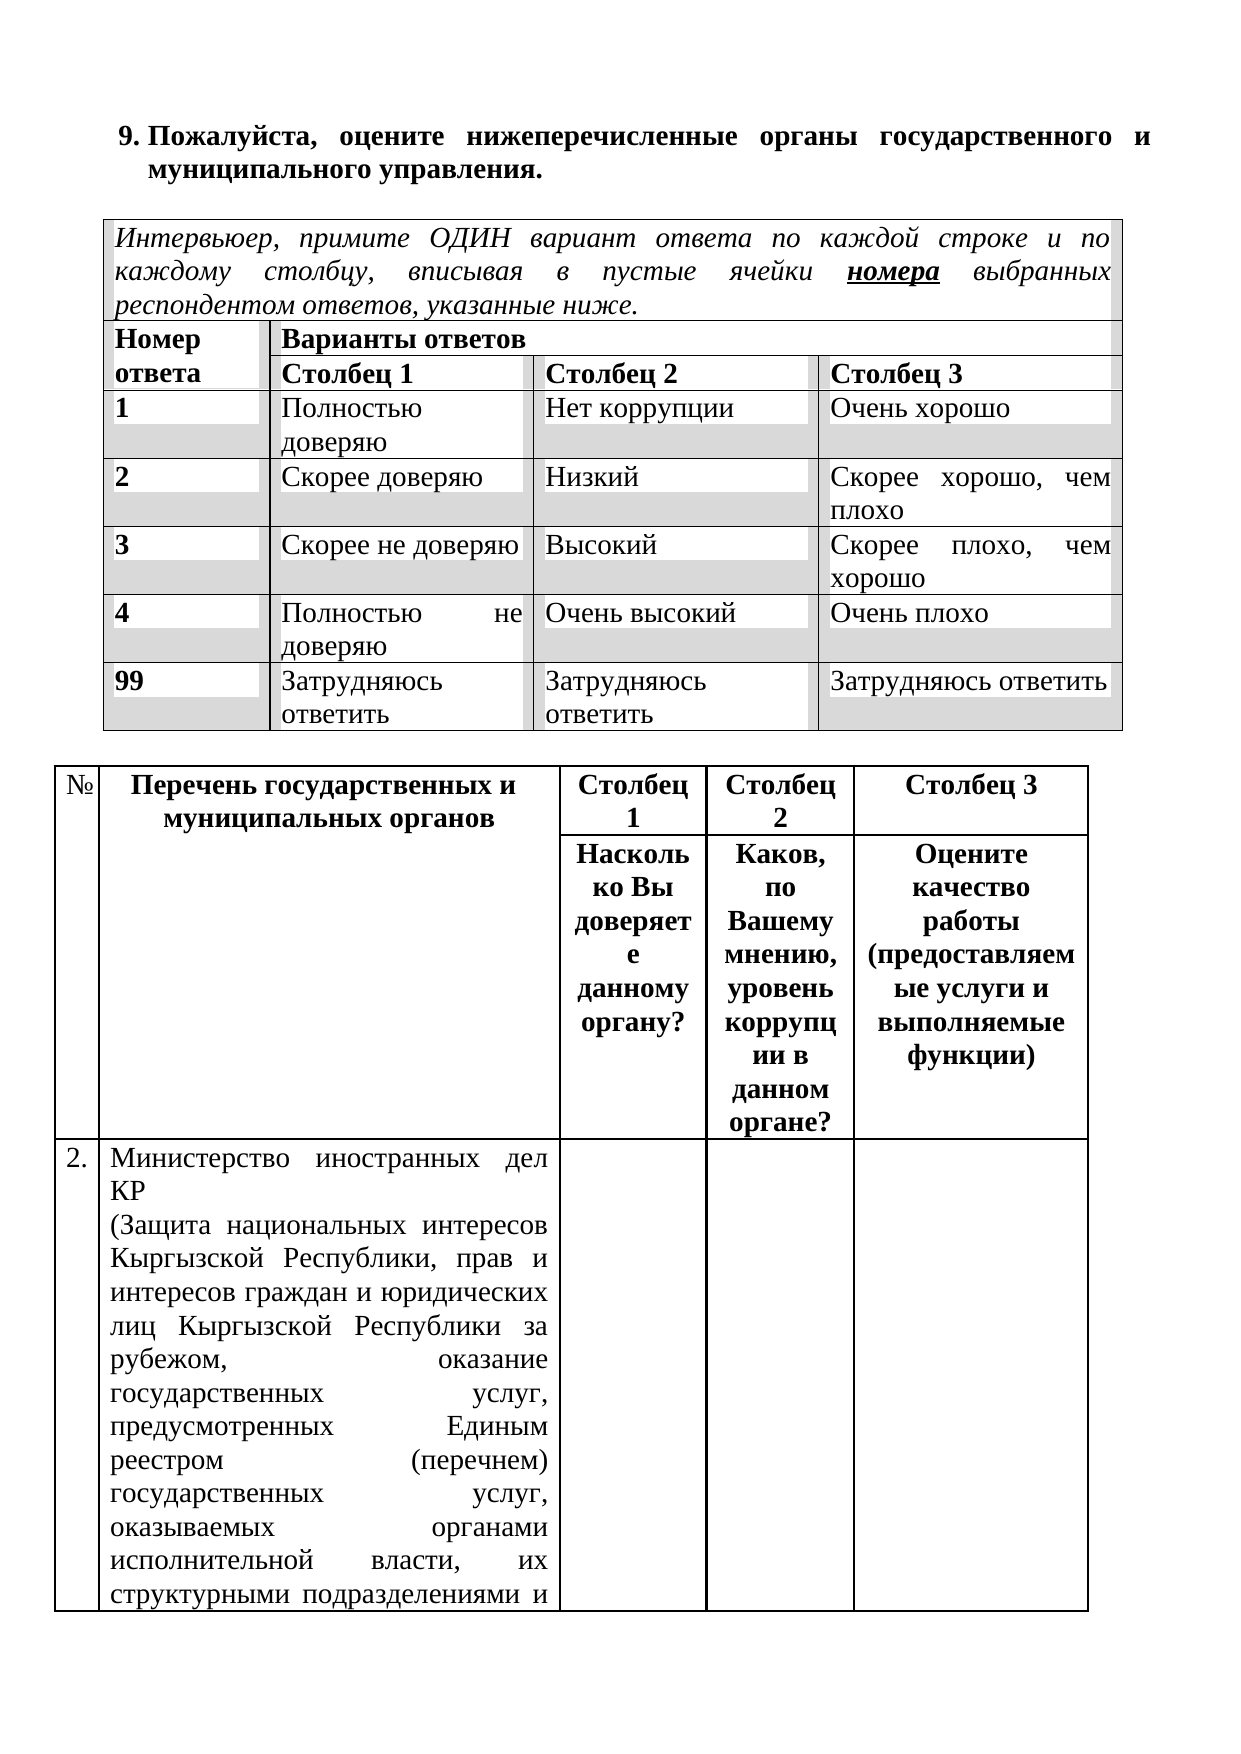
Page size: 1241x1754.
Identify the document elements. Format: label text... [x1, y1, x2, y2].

table_header Перечень государственных и муниципальных органов [100, 767, 559, 1138]
table_cell [561, 1140, 705, 1609]
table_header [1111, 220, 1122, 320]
table_cell Низкий [534, 459, 818, 526]
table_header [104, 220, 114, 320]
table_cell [100, 1140, 559, 1609]
table_header Столбец 1 [561, 767, 705, 834]
table_cell Скорее доверяю [271, 459, 533, 526]
list Пожалуйста, оцените нижеперечисленные органы государственного и муниципального управления. [118, 118, 1152, 185]
table_cell 1 [104, 391, 269, 458]
table_cell Насколько Вы доверяете данному органу? [561, 836, 705, 1138]
table_cell 4 [104, 595, 269, 662]
table_cell Очень высокий [534, 595, 818, 662]
table_cell Номер ответа [104, 321, 269, 389]
table_cell Нет коррупции [534, 391, 818, 458]
table_cell Высокий [534, 527, 818, 594]
table_header Столбец 2 [708, 767, 853, 834]
table_cell 3 [104, 527, 269, 594]
table_cell [855, 1140, 1087, 1609]
table_cell 99 [104, 663, 269, 730]
table_cell Скорее не доверяю [271, 527, 533, 594]
table_cell [708, 1140, 853, 1609]
table_header Столбец 3 [855, 767, 1087, 834]
table_cell Каков, по Вашему мнению, уровень коррупции в данном органе? [708, 836, 853, 1138]
table_cell Очень плохо [819, 595, 1122, 662]
table_cell Очень хорошо [819, 391, 1122, 458]
table_cell [56, 1140, 98, 1609]
table_header № [56, 767, 98, 1138]
table_cell 2 [104, 459, 269, 526]
table_cell Оцените качество работы (предоставляемые услуги и выполняемые функции) [855, 836, 1087, 1138]
table_cell Затрудняюсь ответить [819, 663, 1122, 730]
